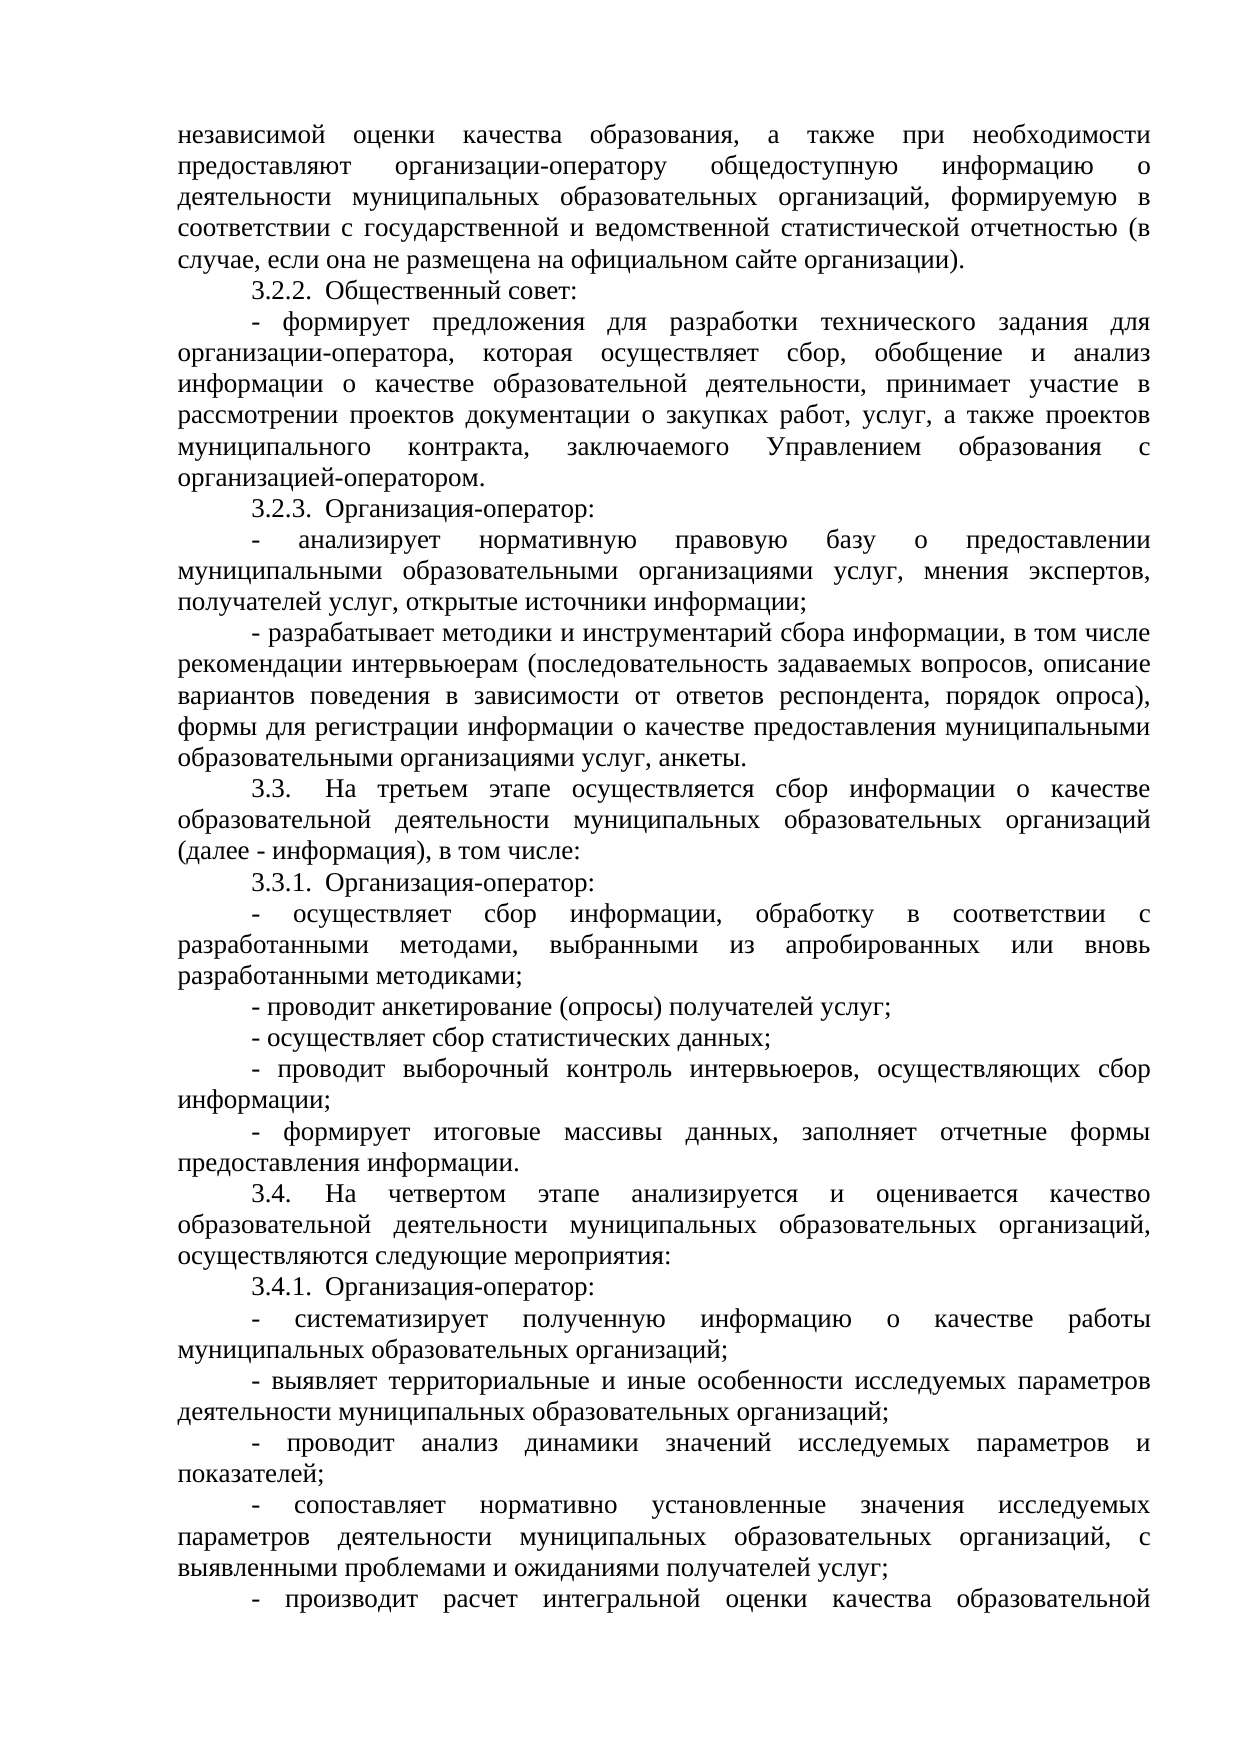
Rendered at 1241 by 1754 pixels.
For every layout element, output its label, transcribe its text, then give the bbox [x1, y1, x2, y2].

list - формирует предложения для разработки технического задания для организации-оператора, которая осуществляет сбор, обобщение и анализ информации о качестве образовательной деятельности, принимает участие в рассмотрении проектов документации о закупках работ, услуг, а также проектов муниципального контракта, заключаемого Управлением образования с организацией-оператором. [177, 305, 1152, 492]
list - анализирует нормативную правовую базу о предоставлении муниципальными образовательными организациями услуг, мнения экспертов, получателей услуг, открытые источники информации; [177, 523, 1152, 616]
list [177, 1582, 1152, 1613]
list - сопоставляет нормативно установленные значения исследуемых параметров деятельности муниципальных образовательных организаций, с выявленными проблемами и ожиданиями получателей услуг; [177, 1488, 1152, 1582]
list - формирует итоговые массивы данных, заполняет отчетные формы предоставления информации. [177, 1115, 1152, 1177]
list - осуществляет сбор статистических данных; [177, 1021, 1152, 1052]
list На четвертом этапе анализируется и оценивается качество образовательной деятельности муниципальных образовательных организаций, осуществляются следующие мероприятия: [177, 1177, 1152, 1271]
list - разрабатывает методики и инструментарий сбора информации, в том числе рекомендации интервьюерам (последовательность задаваемых вопросов, описание вариантов поведения в зависимости от ответов респондента, порядок опроса), формы для регистрации информации о качестве предоставления муниципальными образовательными организациями услуг, анкеты. [177, 616, 1152, 772]
list - выявляет территориальные и иные особенности исследуемых параметров деятельности муниципальных образовательных организаций; [177, 1364, 1152, 1426]
list - проводит анализ динамики значений исследуемых параметров и показателей; [177, 1426, 1152, 1488]
list - проводит выборочный контроль интервьюеров, осуществляющих сбор информации; [177, 1052, 1152, 1115]
list Организация-оператор: [177, 1271, 1152, 1302]
list - осуществляет сбор информации, обработку в соответствии с разработанными методами, выбранными из апробированных или вновь разработанными методиками; [177, 897, 1152, 990]
list - проводит анкетирование (опросы) получателей услуг; [177, 990, 1152, 1021]
list Организация-оператор: [177, 492, 1152, 523]
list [177, 118, 1152, 274]
list Общественный совет: [177, 274, 1152, 305]
list - систематизирует полученную информацию о качестве работы муниципальных образовательных организаций; [177, 1302, 1152, 1364]
list На третьем этапе осуществляется сбор информации о качестве образовательной деятельности муниципальных образовательных организаций (далее - информация), в том числе: [177, 772, 1152, 866]
list Организация-оператор: [177, 866, 1152, 897]
